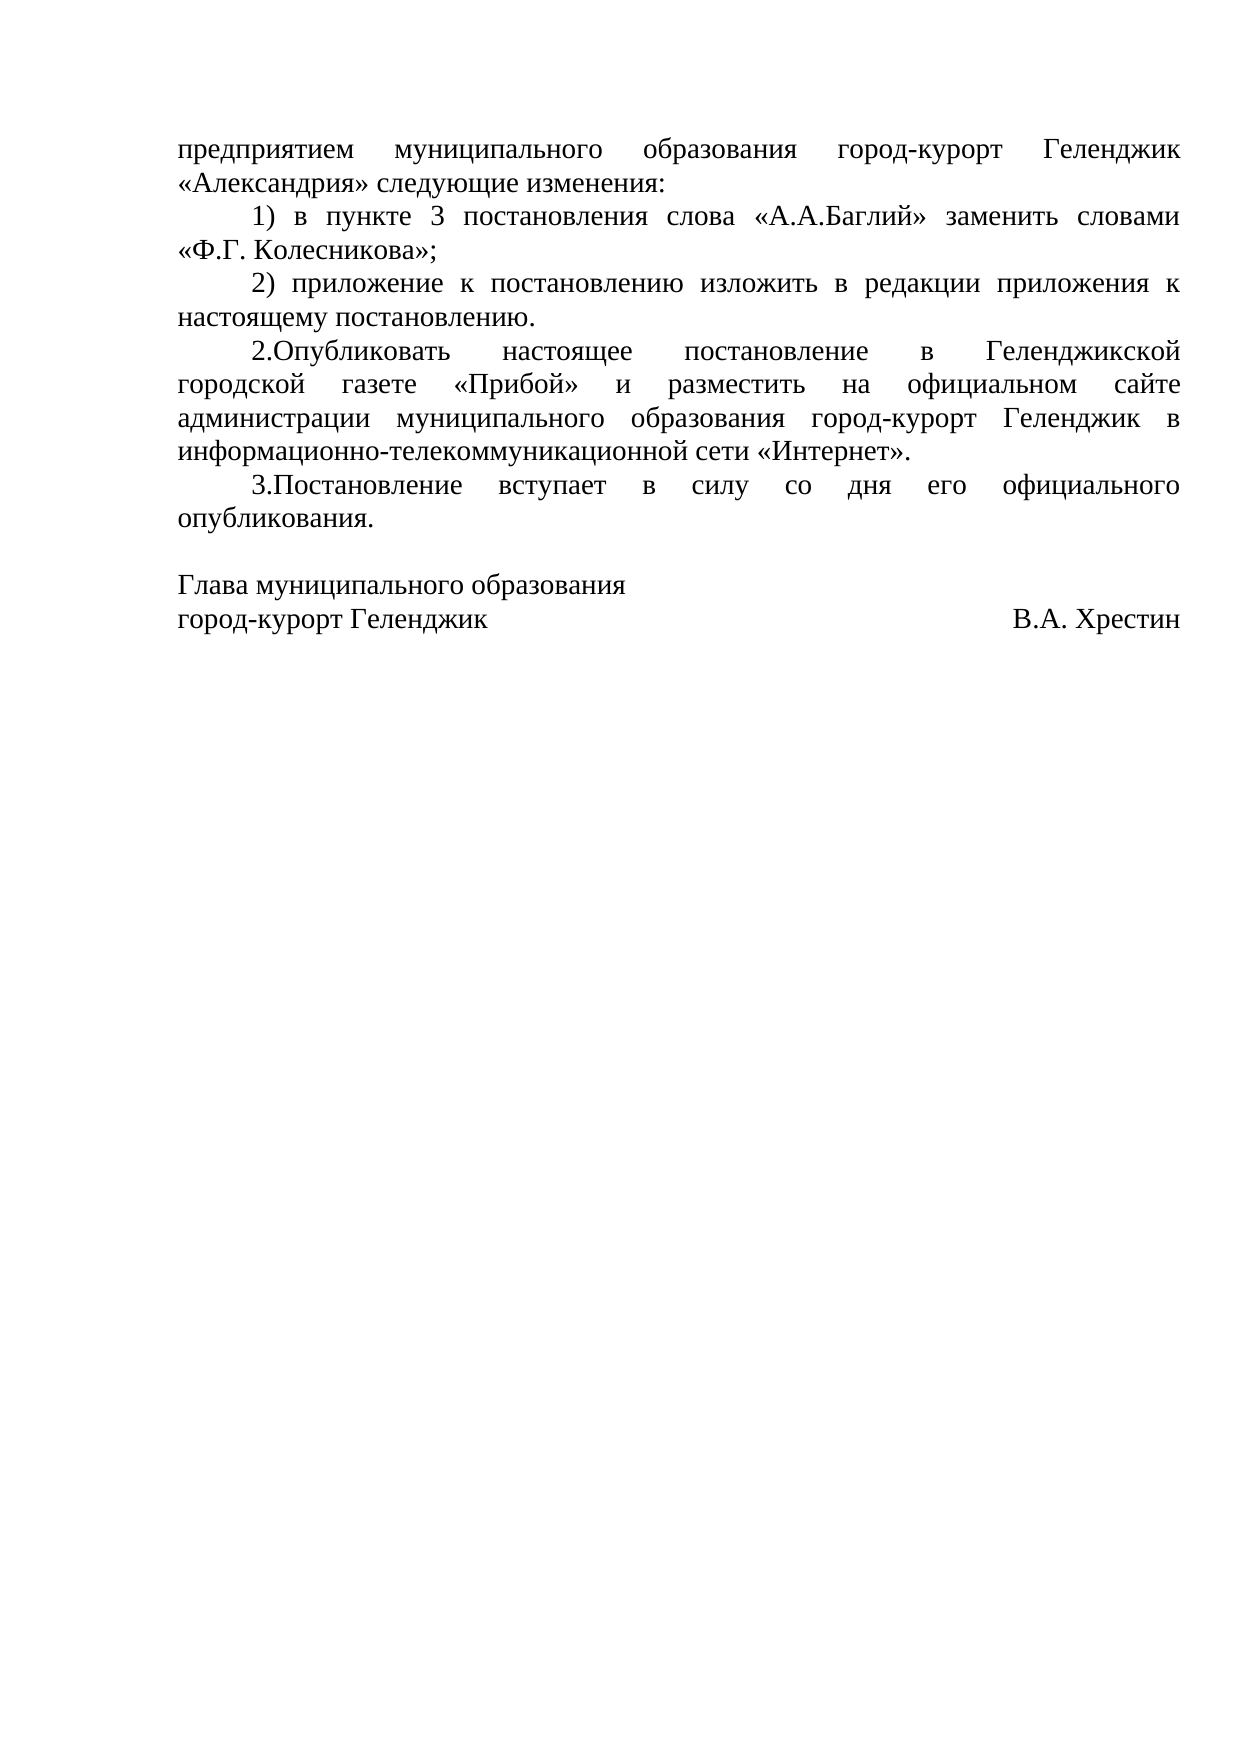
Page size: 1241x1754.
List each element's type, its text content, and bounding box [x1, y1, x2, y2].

text 3.Постановление вступает в силу со дня его официального опубликования. [177, 467, 1181, 534]
text 2.Опубликовать настоящее постановление в Геленджикской городской газете «Прибой» и разместить на официальном сайте администрации муниципального образования город-курорт Геленджик в информационно-телекоммуникационной сети «Интернет». [177, 333, 1181, 467]
text 1) в пункте 3 постановления слова «А.А.Баглий» заменить словами «Ф.Г. Колесникова»; [177, 198, 1181, 266]
text город-курорт Геленджик В.А. Хрестин [177, 601, 1181, 634]
text Глава муниципального образования [177, 567, 1181, 601]
text 2) приложение к постановлению изложить в редакции приложения к настоящему постановлению. [177, 266, 1181, 333]
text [177, 131, 1181, 198]
